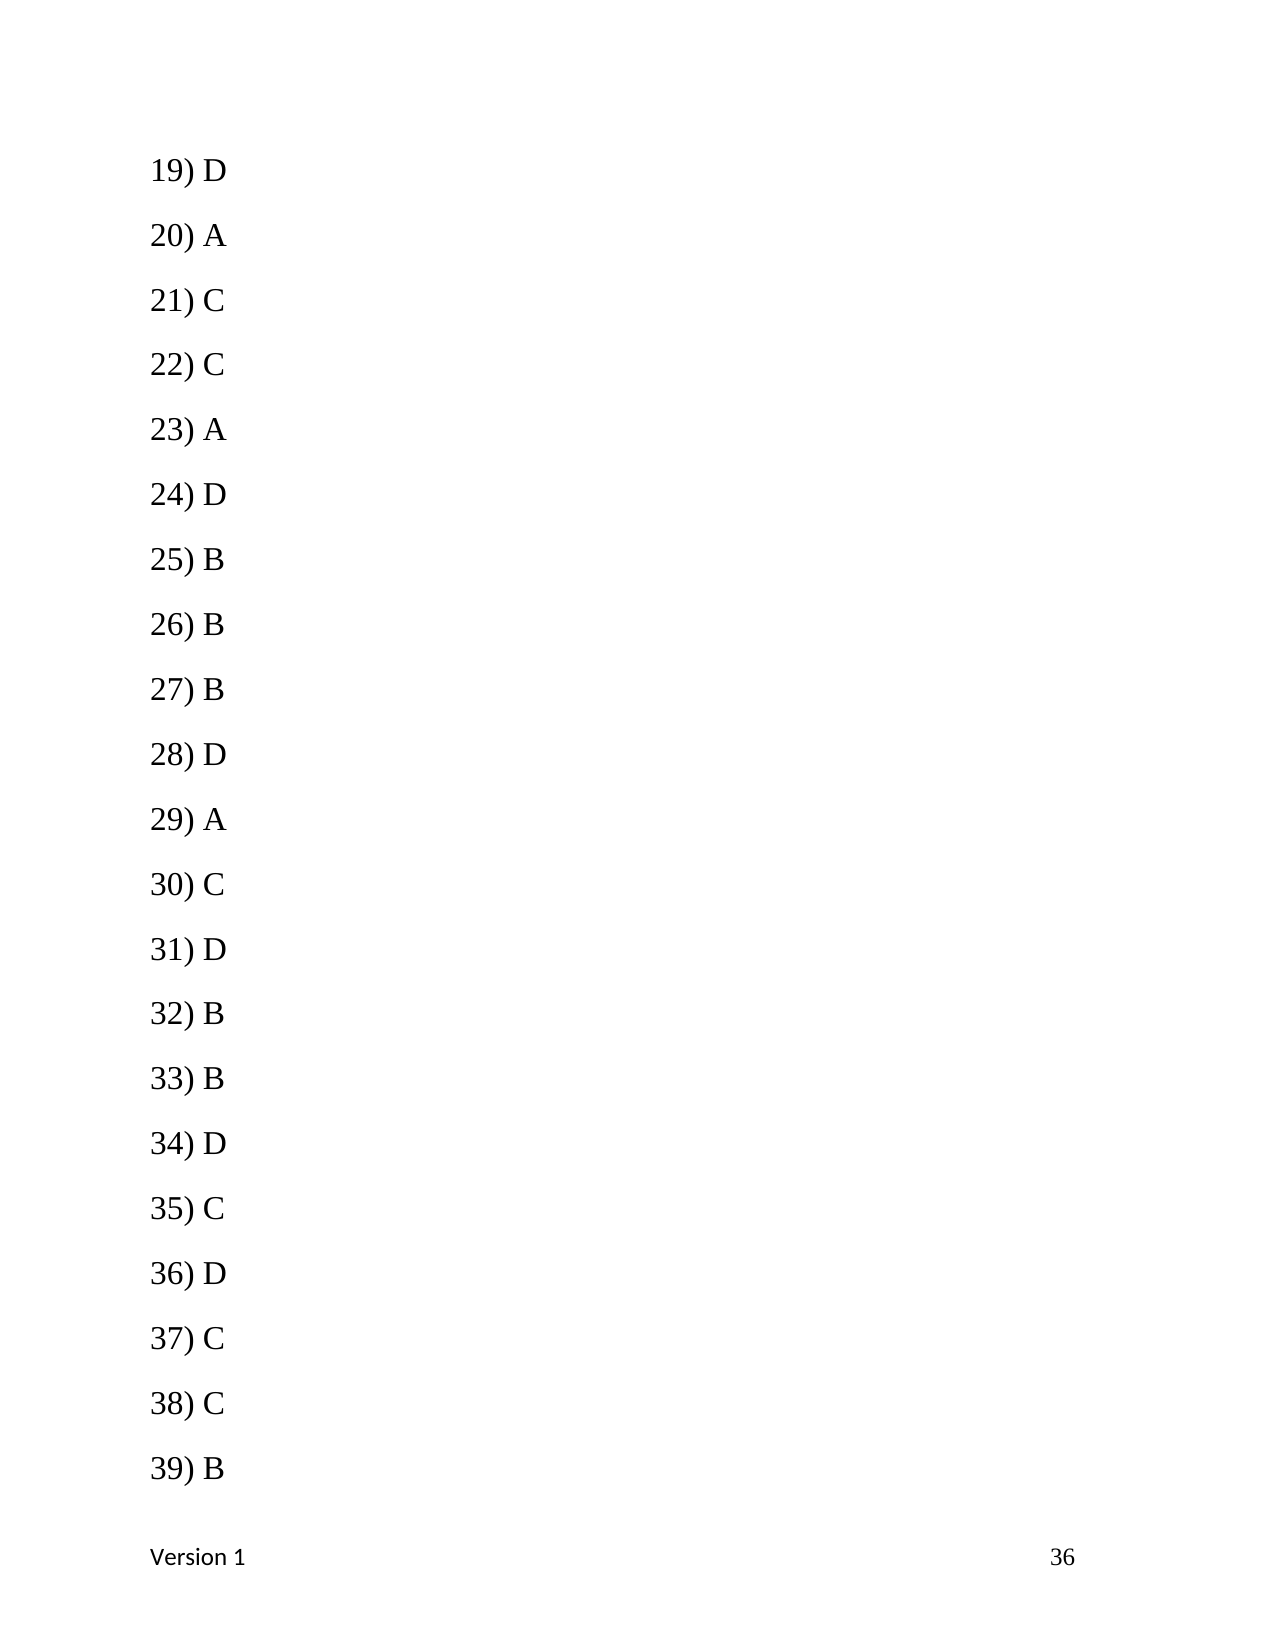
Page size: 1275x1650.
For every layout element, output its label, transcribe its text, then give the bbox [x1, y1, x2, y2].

text 32) B [150, 994, 775, 1032]
text 29) A [150, 799, 775, 837]
text 28) D [150, 734, 775, 772]
text 35) C [150, 1188, 775, 1227]
text 23) A [150, 409, 775, 448]
text 36) D [150, 1253, 775, 1292]
text 39) B [150, 1448, 775, 1486]
text 25) B [150, 539, 775, 578]
text 19) D [150, 150, 775, 188]
text 27) B [150, 669, 775, 707]
text 22) C [150, 345, 775, 383]
text 31) D [150, 929, 775, 967]
text 37) C [150, 1318, 775, 1356]
text 38) C [150, 1383, 775, 1421]
text 30) C [150, 864, 775, 902]
text 20) A [150, 215, 775, 253]
text 33) B [150, 1058, 775, 1097]
text 26) B [150, 604, 775, 643]
text 21) C [150, 280, 775, 318]
text 34) D [150, 1123, 775, 1162]
text 24) D [150, 474, 775, 513]
